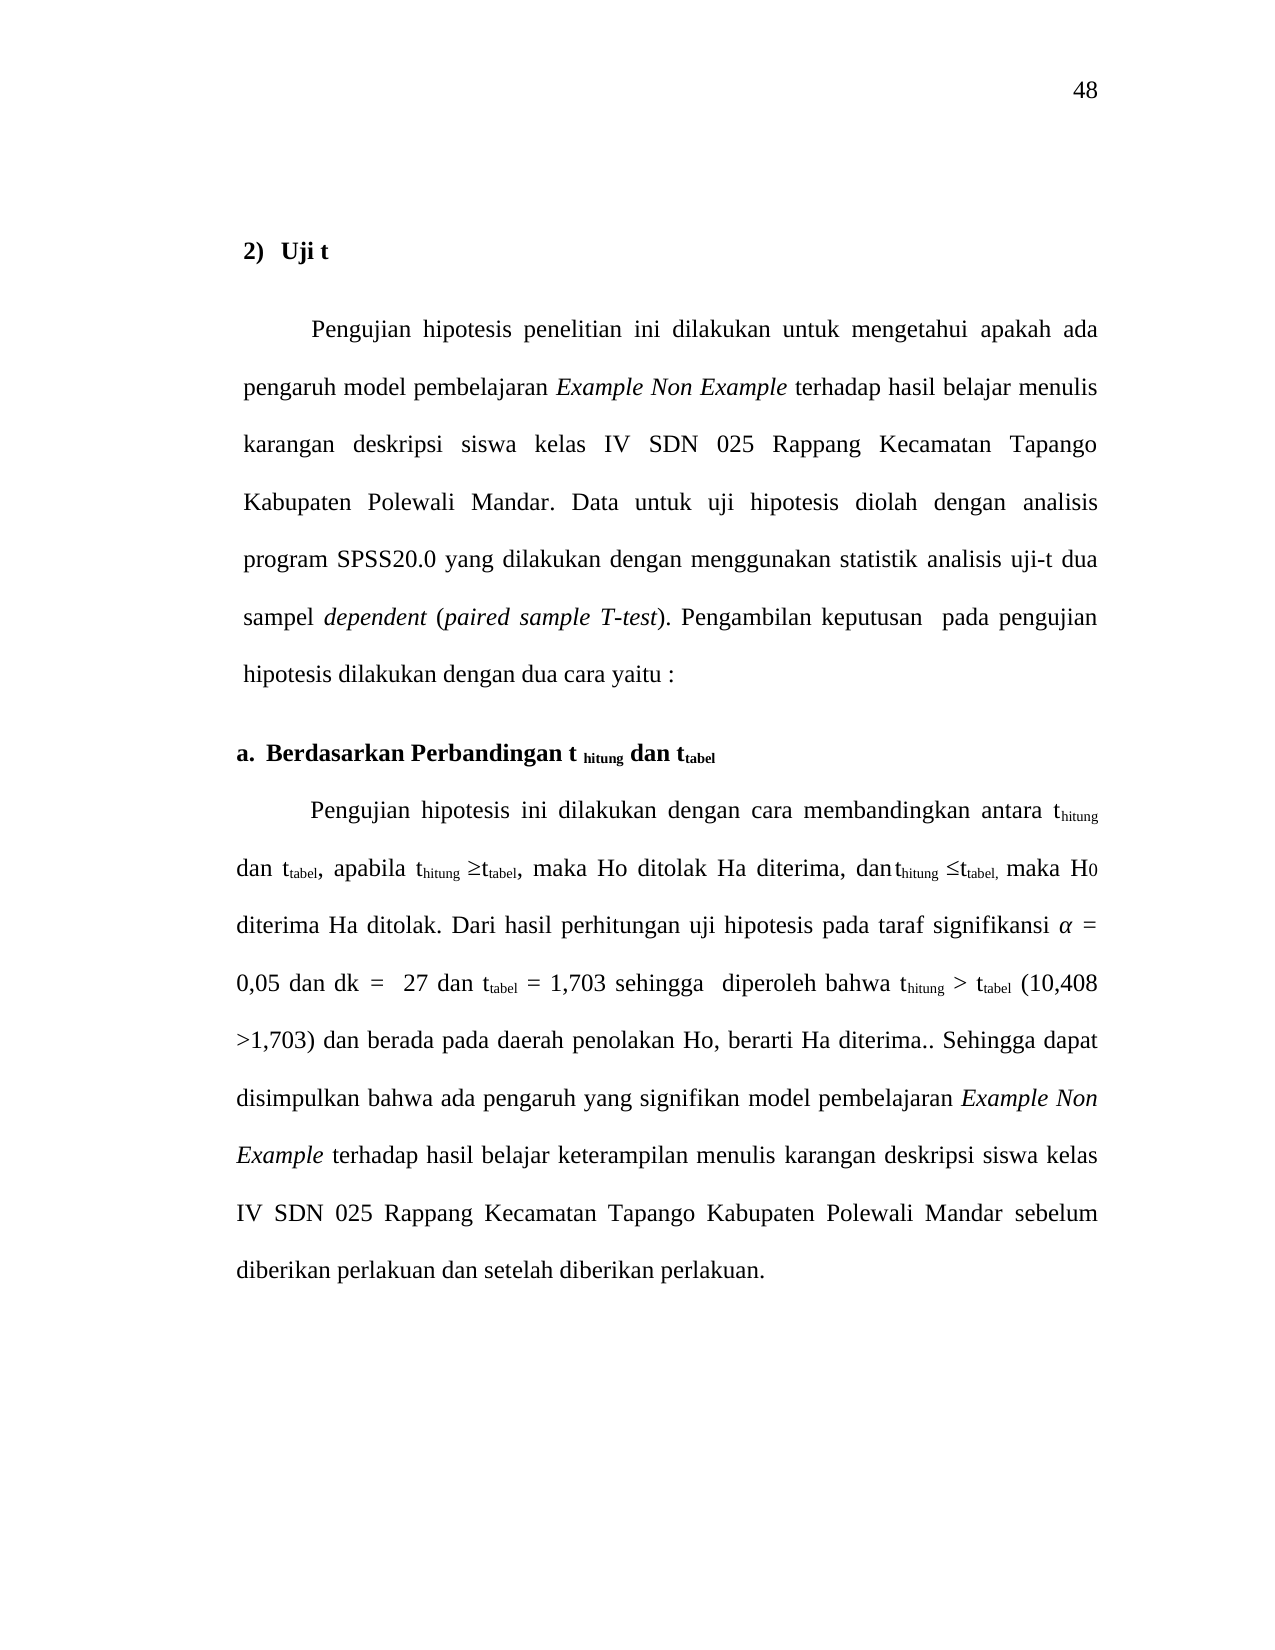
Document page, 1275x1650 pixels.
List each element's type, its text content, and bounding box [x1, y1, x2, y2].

list Berdasarkan Perbandingan t hitung dan ttabel [236, 738, 1098, 767]
text Pengujian hipotesis penelitian ini dilakukan untuk mengetahui apakah ada pengaruh model pembelajaran Example Non Example terhadap hasil belajar menulis karangan deskripsi siswa kelas IV SDN 025 Rappang Kecamatan Tapango Kabupaten Polewali Mandar. Data untuk uji hipotesis diolah dengan analisis program SPSS20.0 yang dilakukan dengan menggunakan statistik analisis uji-t dua sampel dependent (paired sample T-test). Pengambilan keputusan pada pengujian hipotesis dilakukan dengan dua cara yaitu : [243, 314, 1098, 688]
list Pengujian hipotesis ini dilakukan dengan cara membandingkan antara thitung dan ttabel, apabila thitung ttabel, maka Ho ditolak Ha diterima, danthitung ttabel, maka H0 diterima Ha ditolak. Dari hasil perhitungan uji hipotesis pada taraf signifikansi α = 0,05 dan dk = 27 dan ttabel = 1,703 sehingga diperoleh bahwa thitung > ttabel (10,408 >1,703) dan berada pada daerah penolakan Ho, berarti Ha diterima.. Sehingga dapat disimpulkan bahwa ada pengaruh yang signifikan model pembelajaran Example Non Example terhadap hasil belajar keterampilan menulis karangan deskripsi siswa kelas IV SDN 025 Rappang Kecamatan Tapango Kabupaten Polewali Mandar sebelum diberikan perlakuan dan setelah diberikan perlakuan. [236, 795, 1098, 1284]
list Uji t [243, 236, 1098, 265]
